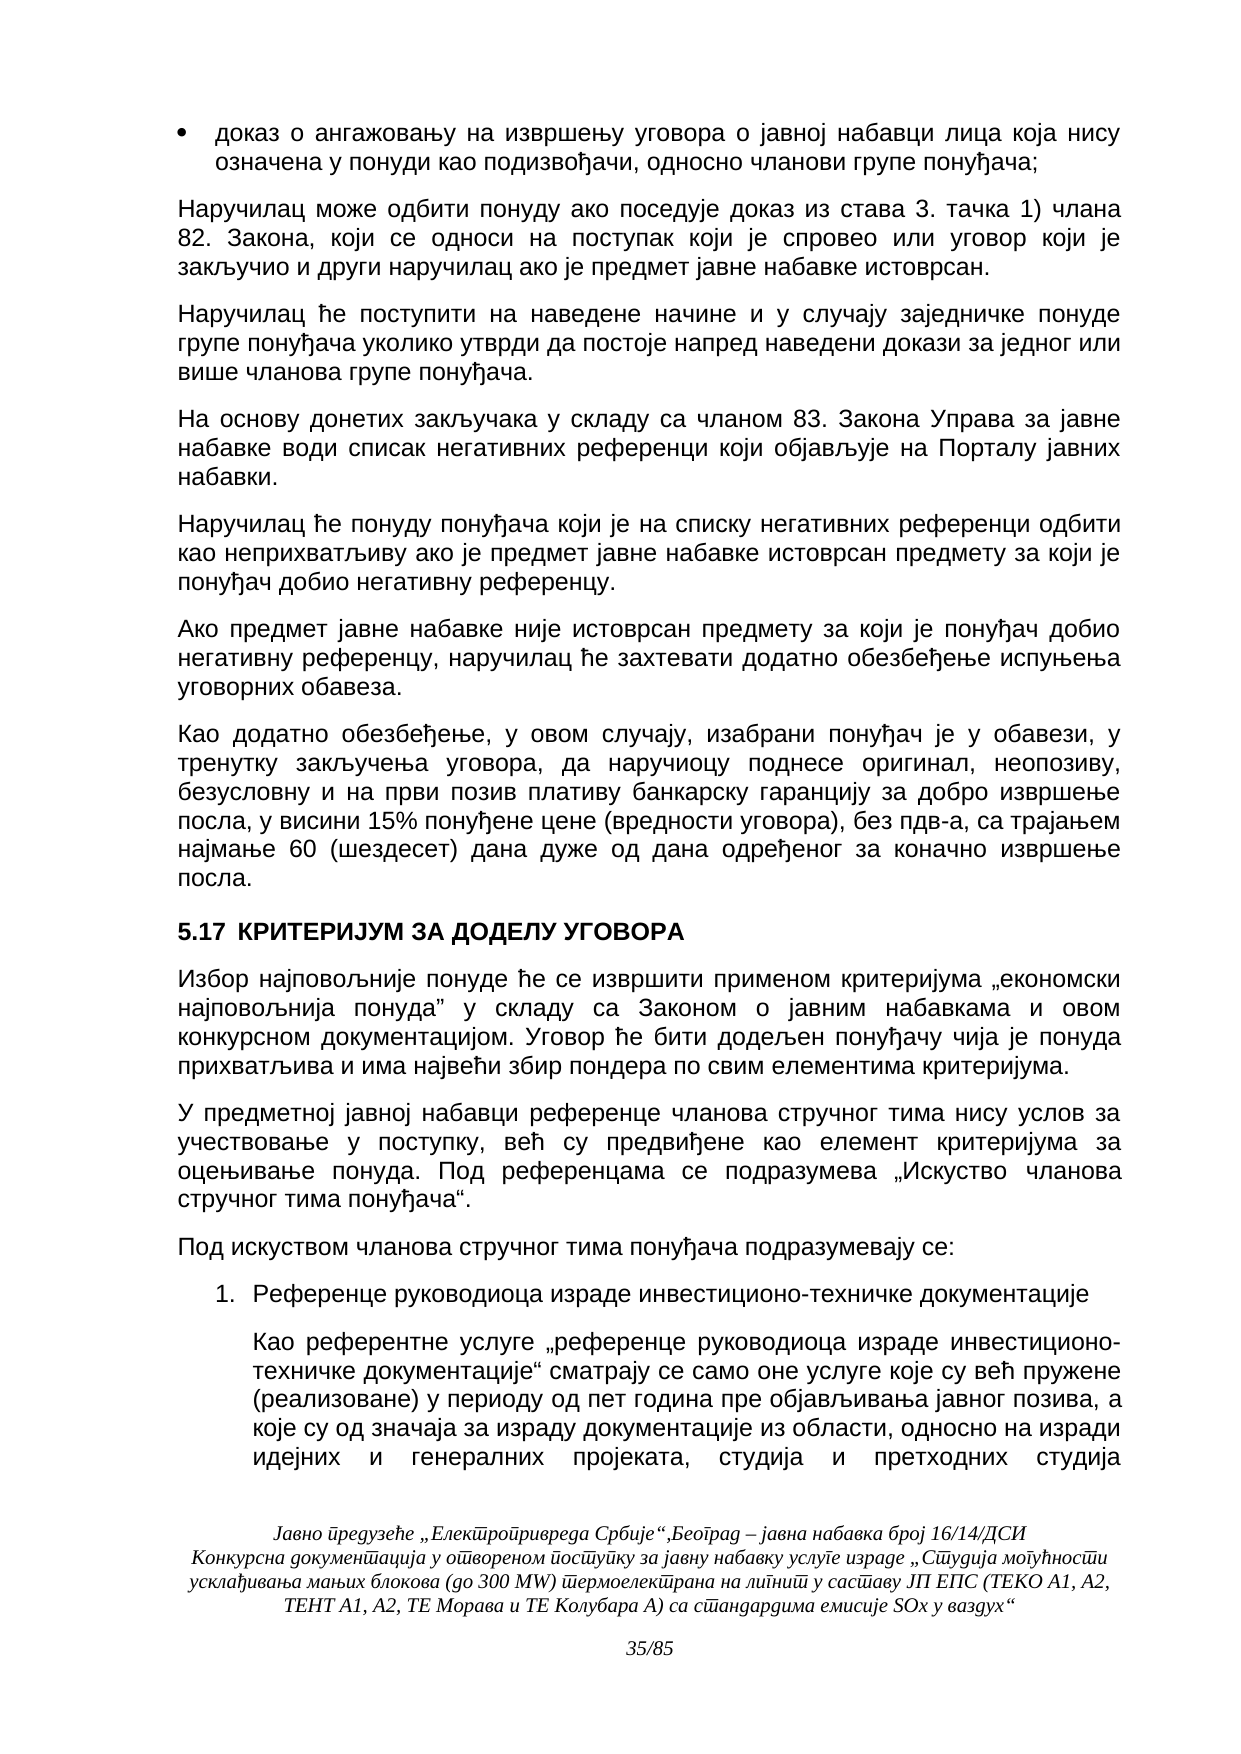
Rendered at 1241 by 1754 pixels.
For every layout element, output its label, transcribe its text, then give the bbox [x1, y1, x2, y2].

list Референце руководиоца израде инвестиционо-техничке документације [215, 1279, 1122, 1308]
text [252, 1327, 1122, 1471]
text Избор најповољније понуде ће се извршити применом критеријума „економски најповољнија понуда” у складу са Законом о јавним набавкама и овом конкурсном документацијом. Уговор ће бити додељен понуђачу чија је понуда прихватљива и има највећи збир пондера по свим елементима критеријума. [177, 964, 1122, 1079]
text Као додатно обезбеђење, у овом случају, изабрани понуђач је у обавези, у тренутку закључења уговора, да наручиоцу поднесе оригинал, неопозиву, безусловну и на први позив плативу банкарску гаранцију за добро извршење посла, у висини 15% понуђене цене (вредности уговора), без пдв-а, са трајањем најмање 60 (шездесет) дана дуже од дана одређеног за коначно извршење посла. [177, 719, 1122, 892]
text У предметној јавној набавци референце чланова стручног тима нису услов за учествовање у поступку, већ су предвиђене као елемент критеријума за оцењивање понуда. Под референцама се подразумева „Искуство чланова стручног тима понуђача“. [177, 1098, 1122, 1213]
text Наручилац ће понуду понуђача који је на списку негативних референци одбити као неприхватљиву ако је предмет јавне набавке истоврсан предмету за који је понуђач добио негативну референцу. [177, 509, 1122, 596]
text Наручилац ће поступити на наведене начине и у случају заједничке понуде групе понуђача уколико утврди да постоје напред наведени докази за једног или више чланова групе понуђача. [177, 299, 1122, 386]
subtitle КРИТЕРИЈУМ ЗА ДОДЕЛУ УГОВОРА [177, 917, 1122, 946]
text доказ о ангажовању на извршењу уговора о јавној набавци лица која нису означена у понуди као подизвођачи, односно чланови групе понуђача; [177, 118, 1122, 176]
text Под искуством чланова стручног тима понуђача подразумевају се: [177, 1232, 1122, 1261]
text Наручилац може одбити понуду ако поседује доказ из става 3. тачка 1) члана 82. Закона, који се односи на поступак који је спровео или уговор који је закључио и други наручилац ако је предмет јавне набавке истоврсан. [177, 194, 1122, 281]
text Ако предмет јавне набавке није истоврсан предмету за који је понуђач добио негативну референцу, наручилац ће захтевати додатно обезбеђење испуњења уговорних обавеза. [177, 614, 1122, 701]
text На основу донетих закључака у складу са чланом 83. Закона Управа за јавне набавке води списак негативних референци који објављује на Порталу јавних набавки. [177, 404, 1122, 491]
